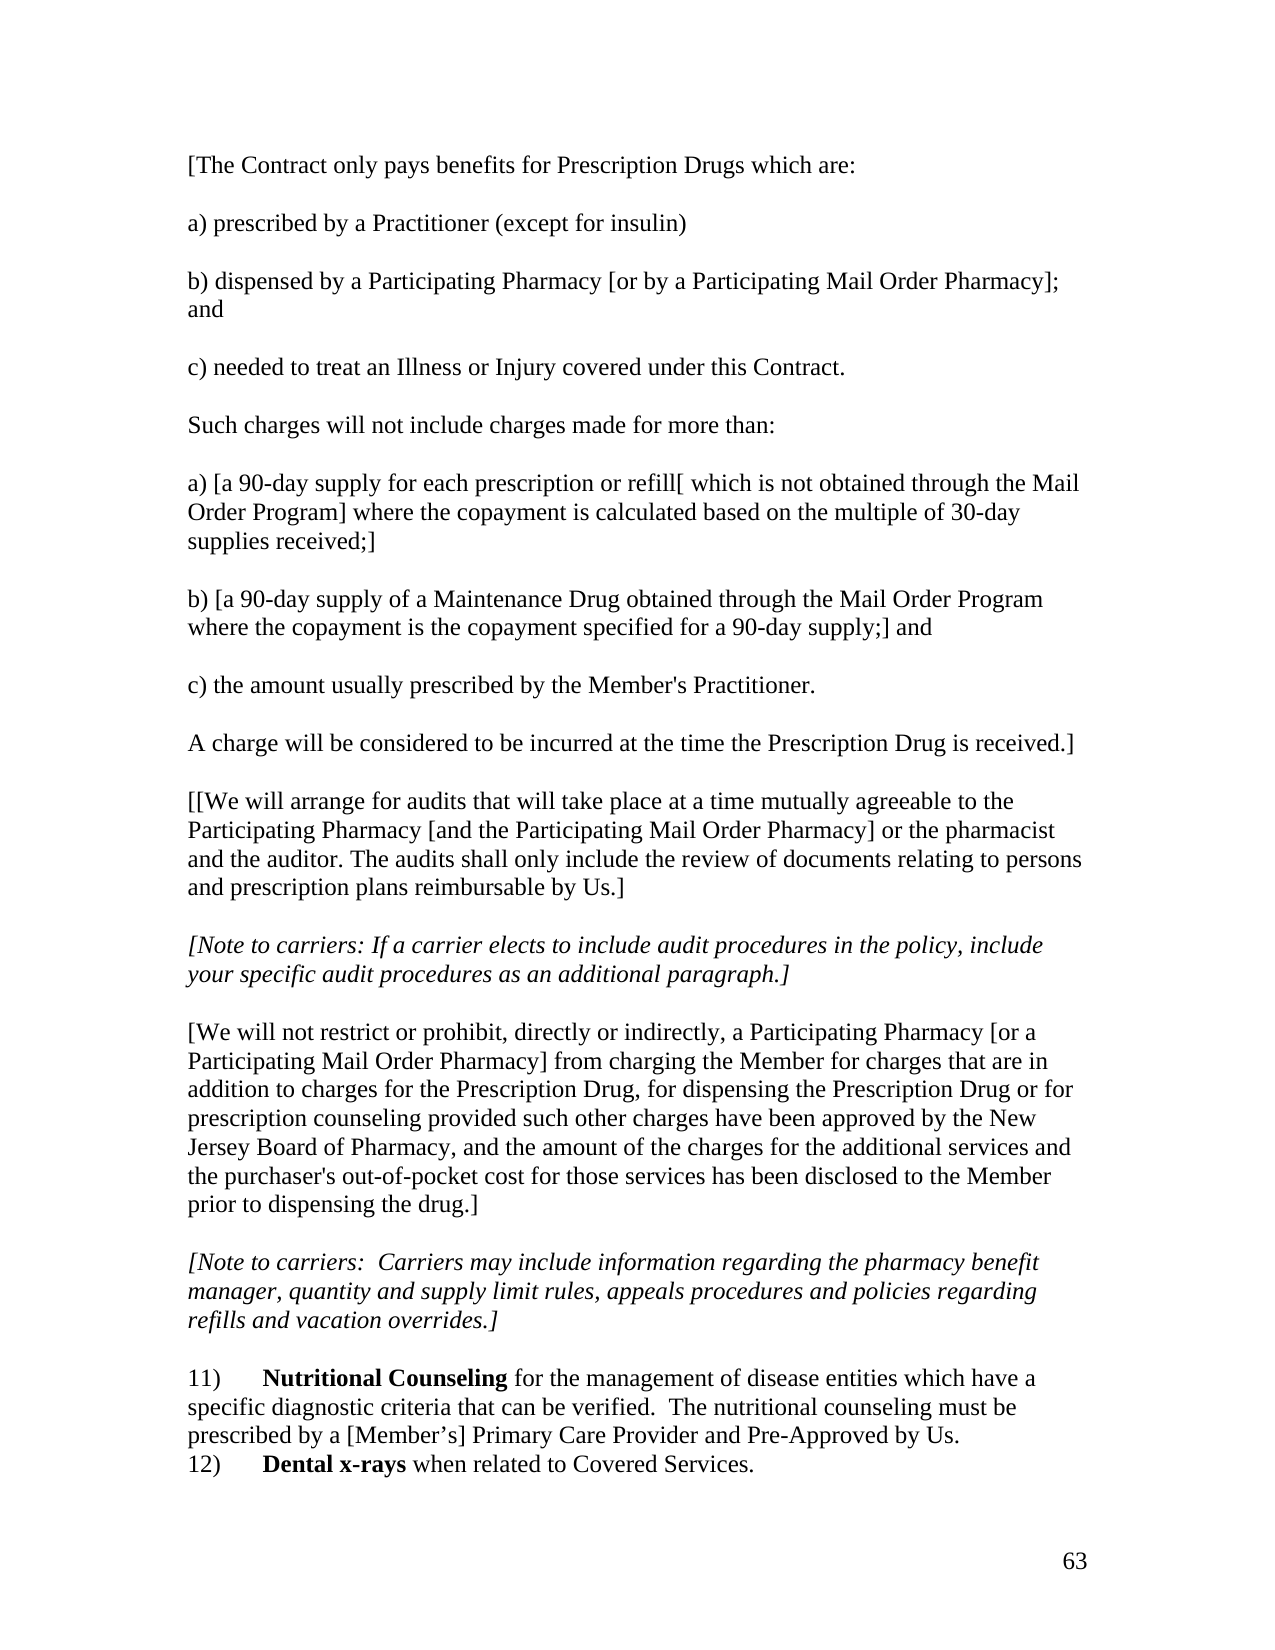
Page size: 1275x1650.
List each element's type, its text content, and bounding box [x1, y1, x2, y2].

text A charge will be considered to be incurred at the time the Prescription Drug is received.] [187, 728, 1087, 757]
text [[We will arrange for audits that will take place at a time mutually agreeable to the Participating Pharmacy [and the Participating Mail Order Pharmacy] or the pharmacist and the auditor. The audits shall only include the review of documents relating to persons and prescription plans reimbursable by Us.] [187, 786, 1087, 901]
text b) dispensed by a Participating Pharmacy [or by a Participating Mail Order Pharmacy]; and [187, 266, 1087, 323]
text [We will not restrict or prohibit, directly or indirectly, a Participating Pharmacy [or a Participating Mail Order Pharmacy] from charging the Member for charges that are in addition to charges for the Prescription Drug, for dispensing the Prescription Drug or for prescription counseling provided such other charges have been approved by the New Jersey Board of Pharmacy, and the amount of the charges for the additional services and the purchaser's out-of-pocket cost for those services has been disclosed to the Member prior to dispensing the drug.] [187, 1017, 1087, 1218]
text c) the amount usually prescribed by the Member's Practitioner. [187, 670, 1087, 699]
text [Note to carriers: If a carrier elects to include audit procedures in the policy, include your specific audit procedures as an additional paragraph.] [187, 930, 1087, 988]
text Such charges will not include charges made for more than: [187, 410, 1087, 439]
text 11) Nutritional Counseling for the management of disease entities which have a specific diagnostic criteria that can be verified. The nutritional counseling must be prescribed by a [Member’s] Primary Care Provider and Pre-Approved by Us. [187, 1363, 1087, 1449]
text [The Contract only pays benefits for Prescription Drugs which are: [187, 150, 1087, 179]
text c) needed to treat an Illness or Injury covered under this Contract. [187, 352, 1087, 381]
text b) [a 90-day supply of a Maintenance Drug obtained through the Mail Order Program where the copayment is the copayment specified for a 90-day supply;] and [187, 584, 1087, 641]
text [Note to carriers: Carriers may include information regarding the pharmacy benefit manager, quantity and supply limit rules, appeals procedures and policies regarding refills and vacation overrides.] [187, 1247, 1087, 1334]
text 12) Dental x-rays when related to Covered Services. [187, 1449, 1087, 1478]
text a) prescribed by a Practitioner (except for insulin) [187, 208, 1087, 237]
text a) [a 90-day supply for each prescription or refill[ which is not obtained through the Mail Order Program] where the copayment is calculated based on the multiple of 30-day supplies received;] [187, 468, 1087, 554]
